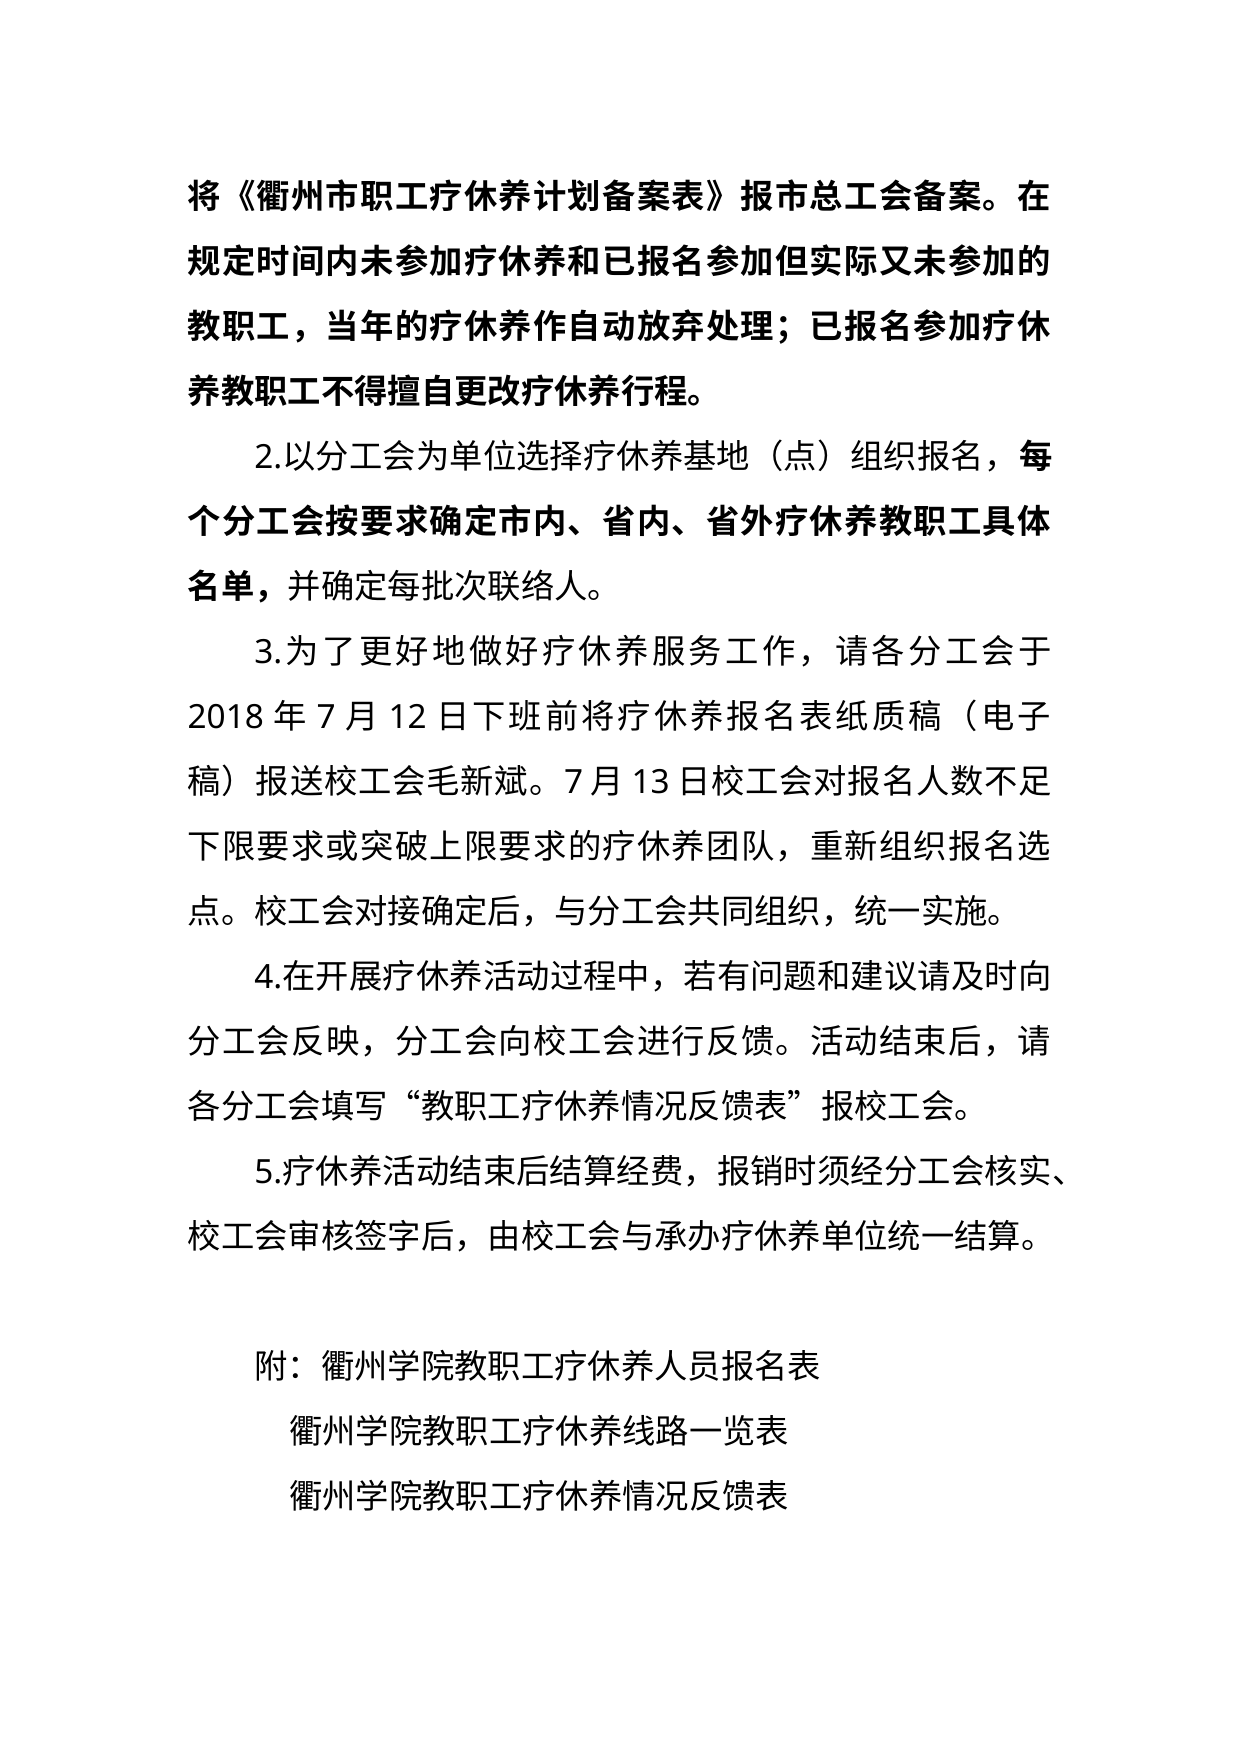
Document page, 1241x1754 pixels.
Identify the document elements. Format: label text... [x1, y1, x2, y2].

text 3.为了更好地做好疗休养服务工作，请各分工会于2018年7月12日下班前将疗休养报名表纸质稿（电子稿）报送校工会毛新斌。7月13日校工会对报名人数不足下限要求或突破上限要求的疗休养团队，重新组织报名选点。校工会对接确定后，与分工会共同组织，统一实施。 [187, 617, 1053, 942]
text 5.疗休养活动结束后结算经费，报销时须经分工会核实、校工会审核签字后，由校工会与承办疗休养单位统一结算。 [187, 1137, 1053, 1267]
text 衢州学院教职工疗休养线路一览表 [187, 1397, 1053, 1462]
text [187, 162, 1053, 422]
text 衢州学院教职工疗休养情况反馈表 [187, 1462, 1053, 1527]
text 附：衢州学院教职工疗休养人员报名表 [187, 1332, 1053, 1397]
text 2.以分工会为单位选择疗休养基地（点）组织报名，每个分工会按要求确定市内、省内、省外疗休养教职工具体名单，并确定每批次联络人。 [187, 422, 1053, 617]
text 4.在开展疗休养活动过程中，若有问题和建议请及时向分工会反映，分工会向校工会进行反馈。活动结束后，请各分工会填写“教职工疗休养情况反馈表”报校工会。 [187, 942, 1053, 1137]
